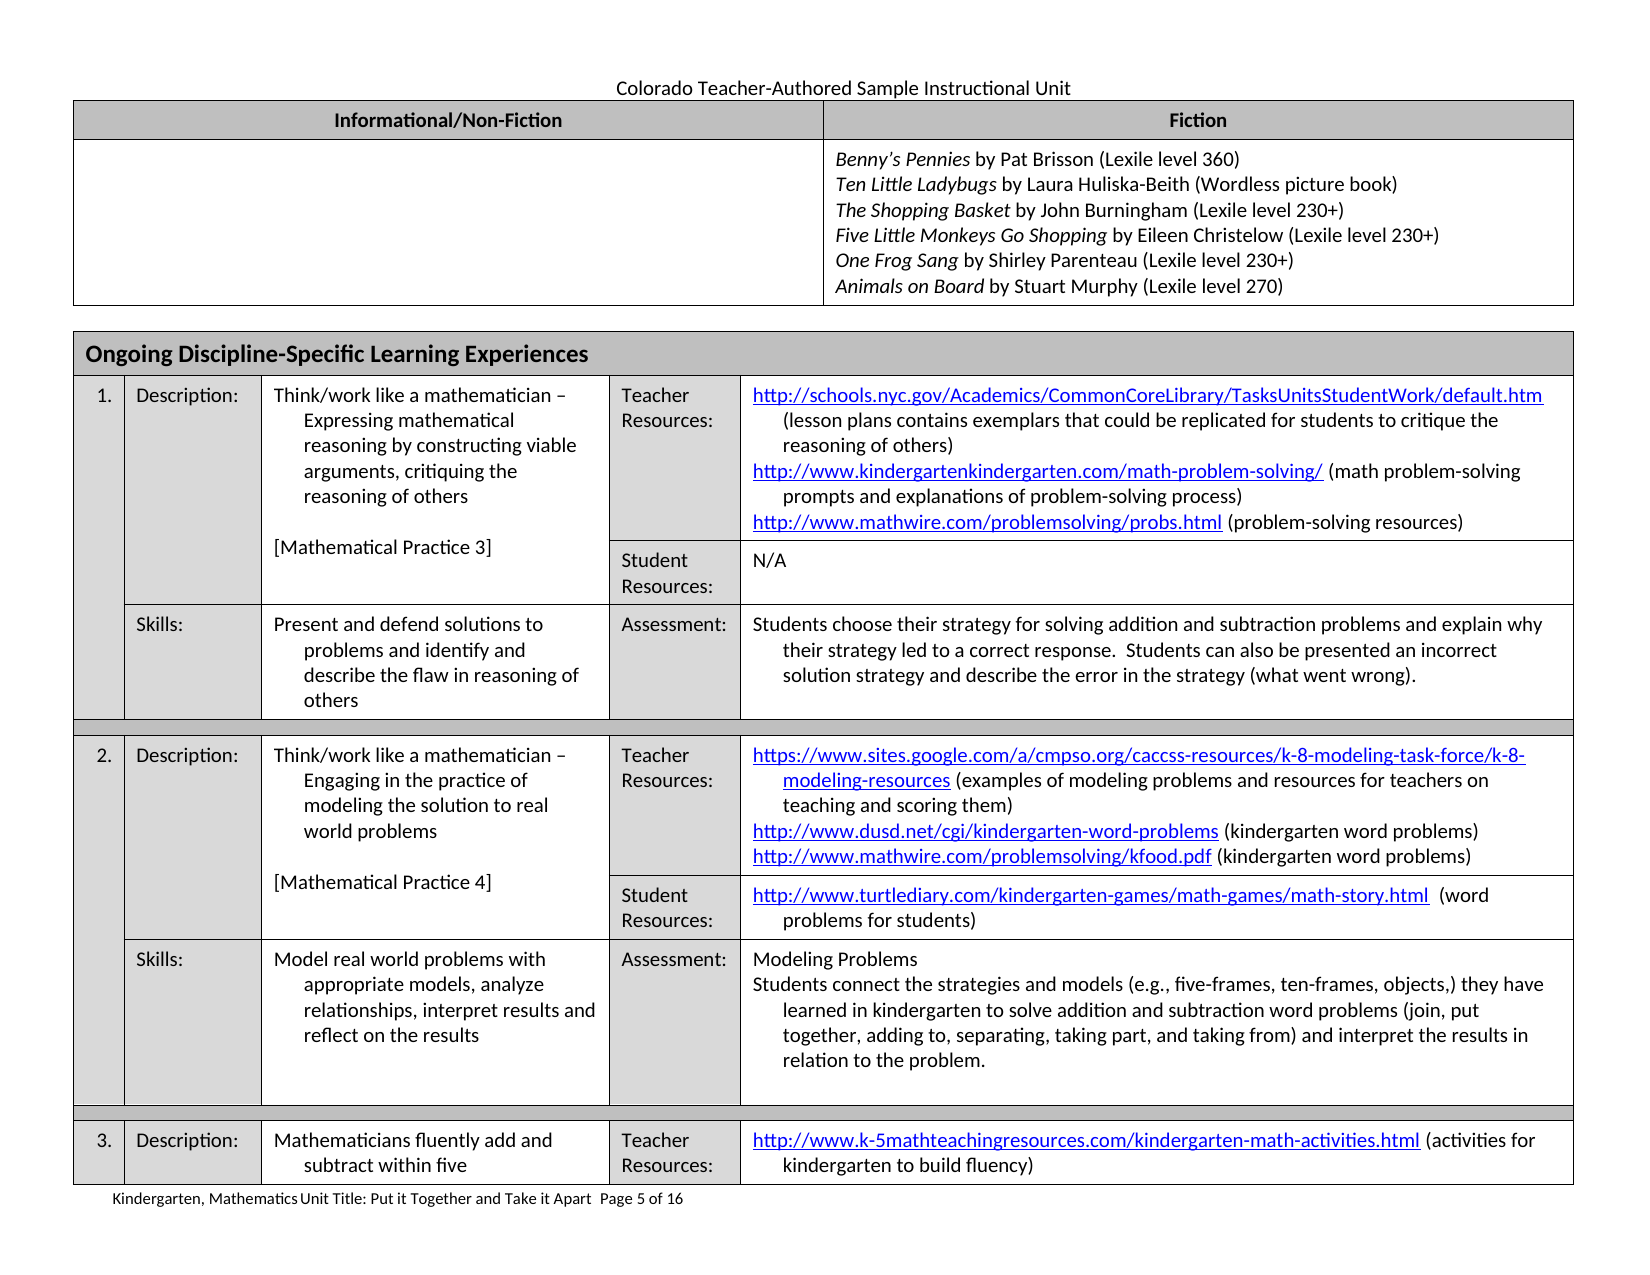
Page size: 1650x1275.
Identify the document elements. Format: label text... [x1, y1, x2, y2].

table_cell 2. [74, 736, 124, 1104]
table_cell Skills: [125, 605, 261, 719]
table_cell N/A [741, 541, 1573, 604]
table_cell Students choose their strategy for solving addition and subtraction problems and explain why their strategy led to a correct response. Students can also be presented an incorrect solution strategy and describe the error in the strategy (what went wrong). [741, 605, 1573, 719]
table_cell Student Resources: [610, 876, 740, 939]
table_cell Student Resources: [610, 541, 740, 604]
table_cell Modeling Problems Students connect the strategies and models (e.g., five-frames, ten-frames, objects,) they have learned in kindergarten to solve addition and subtraction word problems (join, put together, adding to, separating, taking part, and taking from) and interpret the results in relation to the problem. [741, 940, 1573, 1104]
table_cell Model real world problems with appropriate models, analyze relationships, interpret results and reflect on the results [262, 940, 609, 1104]
table_cell Teacher Resources: [610, 736, 740, 875]
table_cell Teacher Resources: [610, 376, 740, 540]
table_cell [74, 720, 1573, 735]
table_cell 1. [74, 376, 124, 719]
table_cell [262, 1121, 609, 1184]
table_cell Informational/Non-Fiction [74, 101, 823, 139]
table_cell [741, 1121, 1573, 1184]
table_cell Benny’s Pennies by Pat Brisson (Lexile level 360) Ten Little Ladybugs by Laura Huliska-Beith (Wordless picture book) The Shopping Basket by John Burningham (Lexile level 230+) Five Little Monkeys Go Shopping by Eileen Christelow (Lexile level 230+) One Frog Sang by Shirley Parenteau (Lexile level 230+) Animals on Board by Stuart Murphy (Lexile level 270) [824, 140, 1573, 304]
table_cell Skills: [125, 940, 261, 1104]
table_cell Think/work like a mathematician – Engaging in the practice of modeling the solution to real world problems [Mathematical Practice 4] [262, 736, 609, 939]
table_cell [74, 1106, 1573, 1120]
table_cell Present and defend solutions to problems and identify and describe the flaw in reasoning of others [262, 605, 609, 719]
table_cell 3. [74, 1121, 124, 1184]
table_cell Assessment: [610, 605, 740, 719]
table_cell Think/work like a mathematician – Expressing mathematical reasoning by constructing viable arguments, critiquing the reasoning of others [Mathematical Practice 3] [262, 376, 609, 604]
table_cell Description: [125, 736, 261, 939]
table_cell Assessment: [610, 940, 740, 1104]
table_cell Description: [125, 1121, 261, 1184]
table_cell Teacher Resources: [610, 1121, 740, 1184]
table_cell https://www.sites.google.com/a/cmpso.org/caccss-resources/k-8-modeling-task-force/k-8-modeling-resources (examples of modeling problems and resources for teachers on teaching and scoring them) http://www.dusd.net/cgi/kindergarten-word-problems (kindergarten word problems) http://www.mathwire.com/problemsolving/kfood.pdf (kindergarten word problems) [741, 736, 1573, 875]
table_header Ongoing Discipline-Specific Learning Experiences [74, 332, 1573, 375]
table_cell [74, 140, 823, 304]
table_cell Fiction [824, 101, 1573, 139]
table_cell http://schools.nyc.gov/Academics/CommonCoreLibrary/TasksUnitsStudentWork/default.htm (lesson plans contains exemplars that could be replicated for students to critique the reasoning of others) http://www.kindergartenkindergarten.com/math-problem-solving/ (math problem-solving prompts and explanations of problem-solving process) http://www.mathwire.com/problemsolving/probs.html (problem-solving resources) [741, 376, 1573, 540]
table_cell Description: [125, 376, 261, 604]
table_cell http://www.turtlediary.com/kindergarten-games/math-games/math-story.html (word problems for students) [741, 876, 1573, 939]
